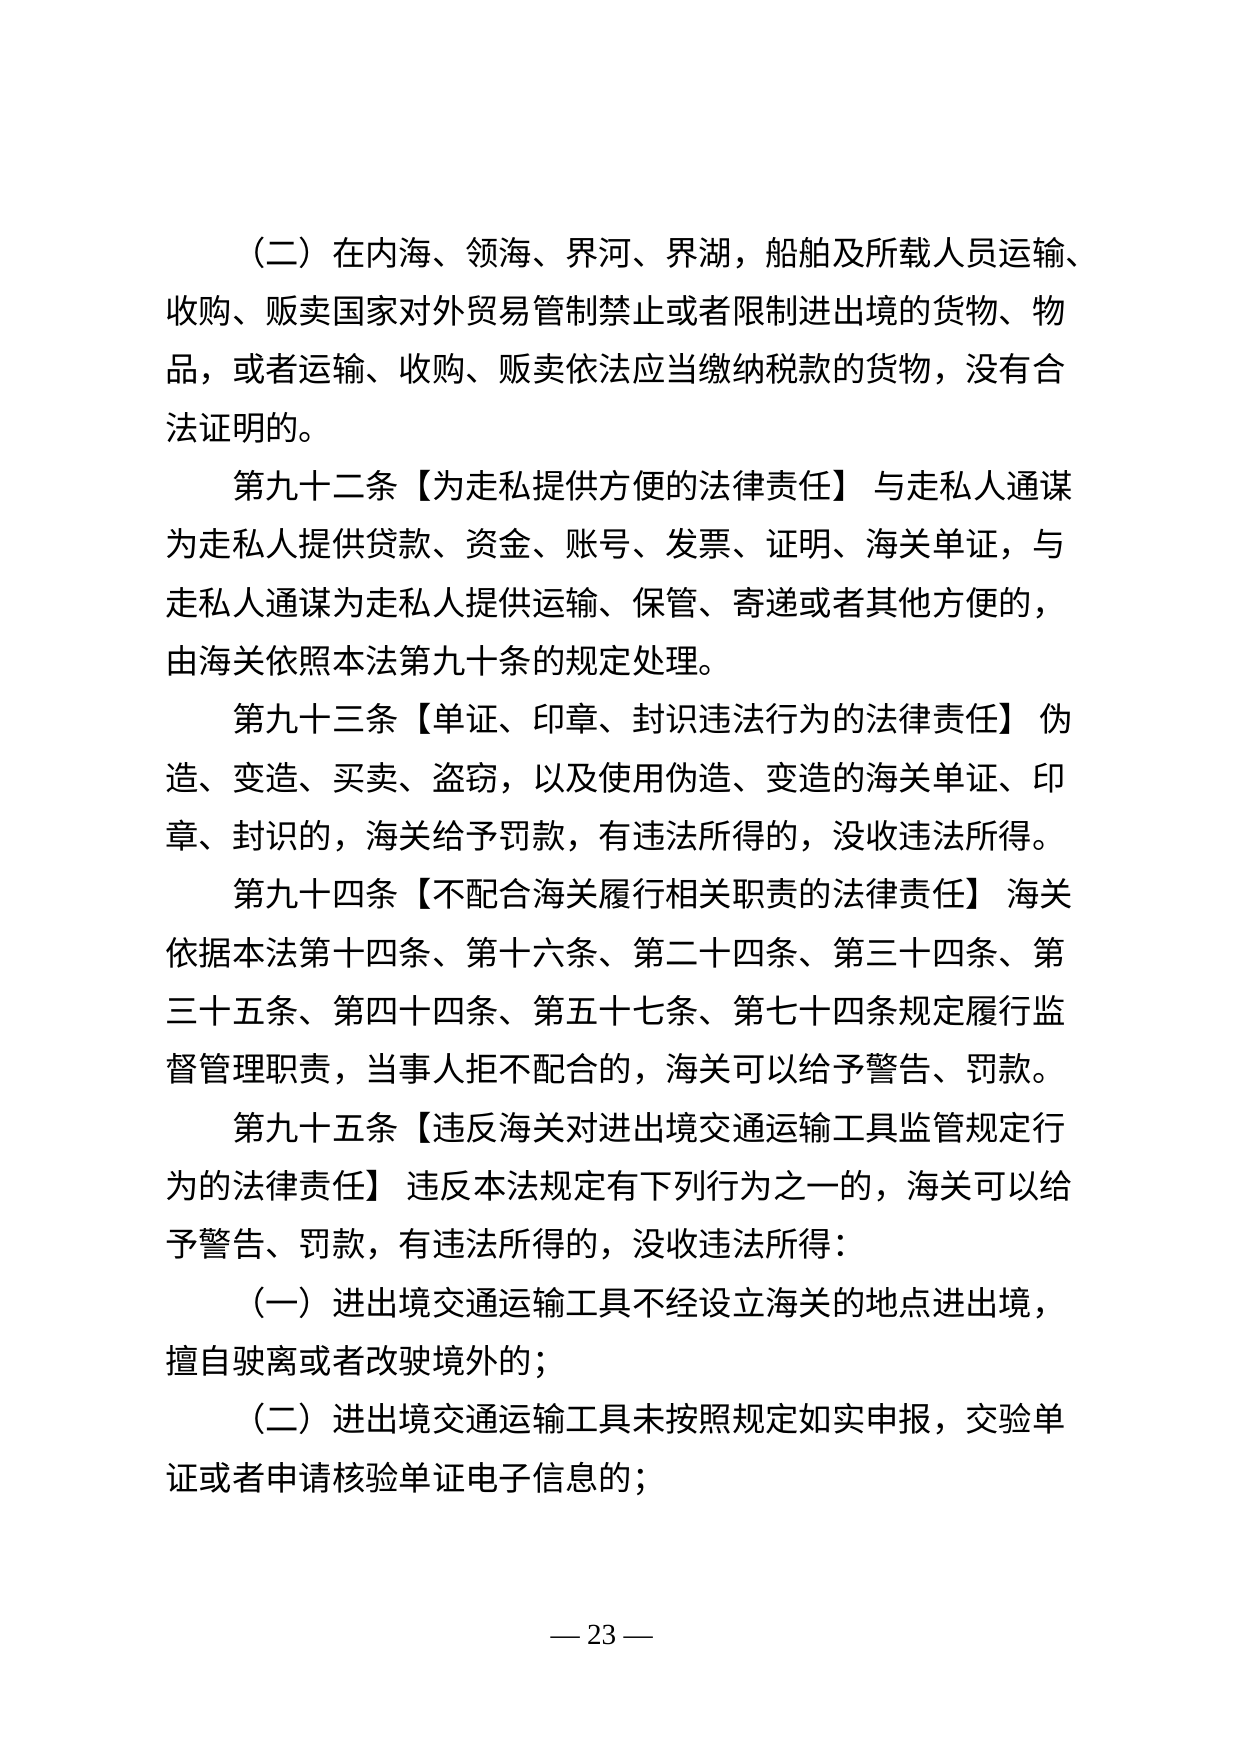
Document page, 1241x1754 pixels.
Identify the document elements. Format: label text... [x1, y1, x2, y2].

text 第九十五条【违反海关对进出境交通运输工具监管规定行为的法律责任】 违反本法规定有下列行为之一的，海关可以给予警告、罚款，有违法所得的，没收违法所得： [165, 1093, 1075, 1268]
text 第九十二条【为走私提供方便的法律责任】 与走私人通谋为走私人提供贷款、资金、账号、发票、证明、海关单证，与走私人通谋为走私人提供运输、保管、寄递或者其他方便的，由海关依照本法第九十条的规定处理。 [165, 452, 1075, 685]
text 第九十四条【不配合海关履行相关职责的法律责任】 海关依据本法第十四条、第十六条、第二十四条、第三十四条、第三十五条、第四十四条、第五十七条、第七十四条规定履行监督管理职责，当事人拒不配合的，海关可以给予警告、罚款。 [165, 860, 1075, 1093]
text （二）在内海、领海、界河、界湖，船舶及所载人员运输、收购、贩卖国家对外贸易管制禁止或者限制进出境的货物、物品，或者运输、收购、贩卖依法应当缴纳税款的货物，没有合法证明的。 [165, 218, 1075, 452]
text （一）进出境交通运输工具不经设立海关的地点进出境，擅自驶离或者改驶境外的； [165, 1268, 1075, 1385]
text （二）进出境交通运输工具未按照规定如实申报，交验单证或者申请核验单证电子信息的； [165, 1385, 1075, 1502]
text 第九十三条【单证、印章、封识违法行为的法律责任】 伪造、变造、买卖、盗窃，以及使用伪造、变造的海关单证、印章、封识的，海关给予罚款，有违法所得的，没收违法所得。 [165, 685, 1075, 860]
